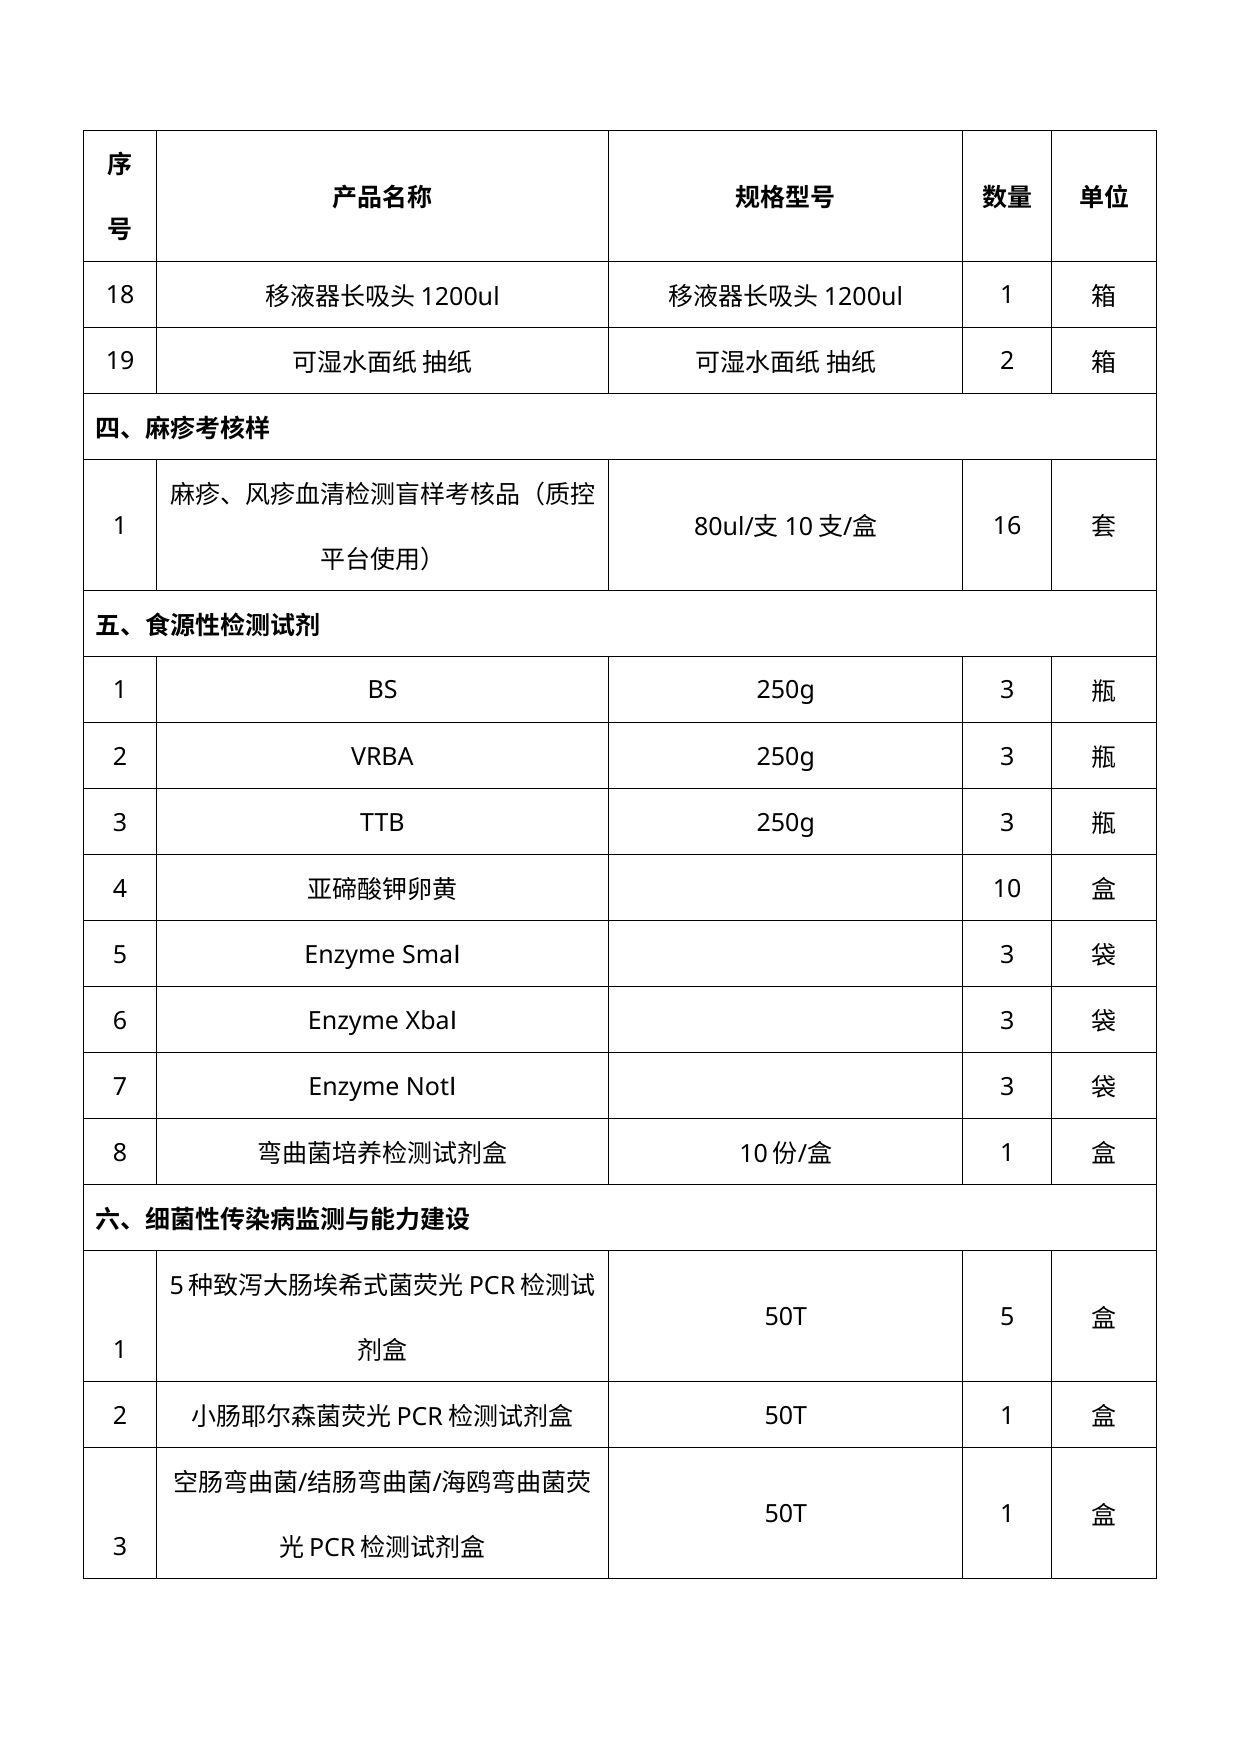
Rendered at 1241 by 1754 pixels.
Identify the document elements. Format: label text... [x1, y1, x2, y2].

table_header 产品名称 [157, 131, 608, 261]
table_cell 袋 [1052, 921, 1156, 986]
table_header 数量 [963, 131, 1051, 261]
table_cell 小肠耶尔森菌荧光PCR检测试剂盒 [157, 1382, 608, 1447]
table_cell 1 [963, 1382, 1051, 1447]
table_cell 袋 [1052, 1053, 1156, 1118]
table_cell 瓶 [1052, 723, 1156, 788]
table_cell [609, 855, 962, 920]
table_cell 瓶 [1052, 657, 1156, 722]
table_cell 3 [963, 789, 1051, 854]
table_cell 移液器长吸头 1200ul [609, 262, 962, 327]
table_cell 1 [963, 1119, 1051, 1184]
table_cell 80ul/支 10支/盒 [609, 460, 962, 590]
table_cell 10份/盒 [609, 1119, 962, 1184]
table_cell 10 [963, 855, 1051, 920]
table_cell 5 [84, 921, 156, 986]
table_cell 6 [84, 987, 156, 1052]
table_cell 7 [84, 1053, 156, 1118]
table_cell 箱 [1052, 328, 1156, 393]
table_cell Enzyme SmaⅠ [157, 921, 608, 986]
table_cell 四、麻疹考核样 [84, 394, 1156, 459]
table_cell 3 [963, 657, 1051, 722]
table_cell 空肠弯曲菌/结肠弯曲菌/海鸥弯曲菌荧光PCR检测试剂盒 [157, 1448, 608, 1578]
table_cell 亚碲酸钾卵黄 [157, 855, 608, 920]
table_cell 弯曲菌培养检测试剂盒 [157, 1119, 608, 1184]
table_cell 瓶 [1052, 789, 1156, 854]
table_cell 1 [963, 1448, 1051, 1578]
table_cell 1 [84, 657, 156, 722]
table_cell 4 [84, 855, 156, 920]
table_cell 盒 [1052, 1119, 1156, 1184]
table_header 规格型号 [609, 131, 962, 261]
table_cell 盒 [1052, 1251, 1156, 1381]
table_cell 18 [84, 262, 156, 327]
table_cell 50T [609, 1251, 962, 1381]
table_cell 19 [84, 328, 156, 393]
table_cell 3 [963, 921, 1051, 986]
table_header 序号 [84, 131, 156, 261]
table_cell 50T [609, 1448, 962, 1578]
table_cell 麻疹、风疹血清检测盲样考核品（质控平台使用） [157, 460, 608, 590]
table_cell [609, 987, 962, 1052]
table_cell 5 [963, 1251, 1051, 1381]
table_cell 移液器长吸头 1200ul [157, 262, 608, 327]
table_cell 六、细菌性传染病监测与能力建设 [84, 1185, 1156, 1250]
table_cell 3 [963, 723, 1051, 788]
table_cell [609, 1053, 962, 1118]
table_cell Enzyme NotⅠ [157, 1053, 608, 1118]
table_cell 1 [963, 262, 1051, 327]
table_cell 3 [963, 1053, 1051, 1118]
table_cell [609, 921, 962, 986]
table_cell 3 [963, 987, 1051, 1052]
table_cell 250g [609, 723, 962, 788]
table_cell 五、食源性检测试剂 [84, 591, 1156, 656]
table_cell 盒 [1052, 855, 1156, 920]
table_cell 2 [963, 328, 1051, 393]
table_cell 袋 [1052, 987, 1156, 1052]
table_cell 箱 [1052, 262, 1156, 327]
table_cell 盒 [1052, 1448, 1156, 1578]
table_cell Enzyme XbaⅠ [157, 987, 608, 1052]
table_cell 可湿水面纸 抽纸 [157, 328, 608, 393]
table_cell 16 [963, 460, 1051, 590]
table_cell 2 [84, 723, 156, 788]
table_cell 3 [84, 1448, 156, 1578]
table_header 单位 [1052, 131, 1156, 261]
table_cell 1 [84, 460, 156, 590]
table_cell 2 [84, 1382, 156, 1447]
table_cell 套 [1052, 460, 1156, 590]
table_cell 50T [609, 1382, 962, 1447]
table_cell 可湿水面纸 抽纸 [609, 328, 962, 393]
table_cell 250g [609, 657, 962, 722]
table_cell TTB [157, 789, 608, 854]
table_cell BS [157, 657, 608, 722]
table_cell 3 [84, 789, 156, 854]
table_cell VRBA [157, 723, 608, 788]
table_cell 1 [84, 1251, 156, 1381]
table_cell 5种致泻大肠埃希式菌荧光PCR检测试剂盒 [157, 1251, 608, 1381]
table_cell 250g [609, 789, 962, 854]
table_cell 8 [84, 1119, 156, 1184]
table_cell 盒 [1052, 1382, 1156, 1447]
